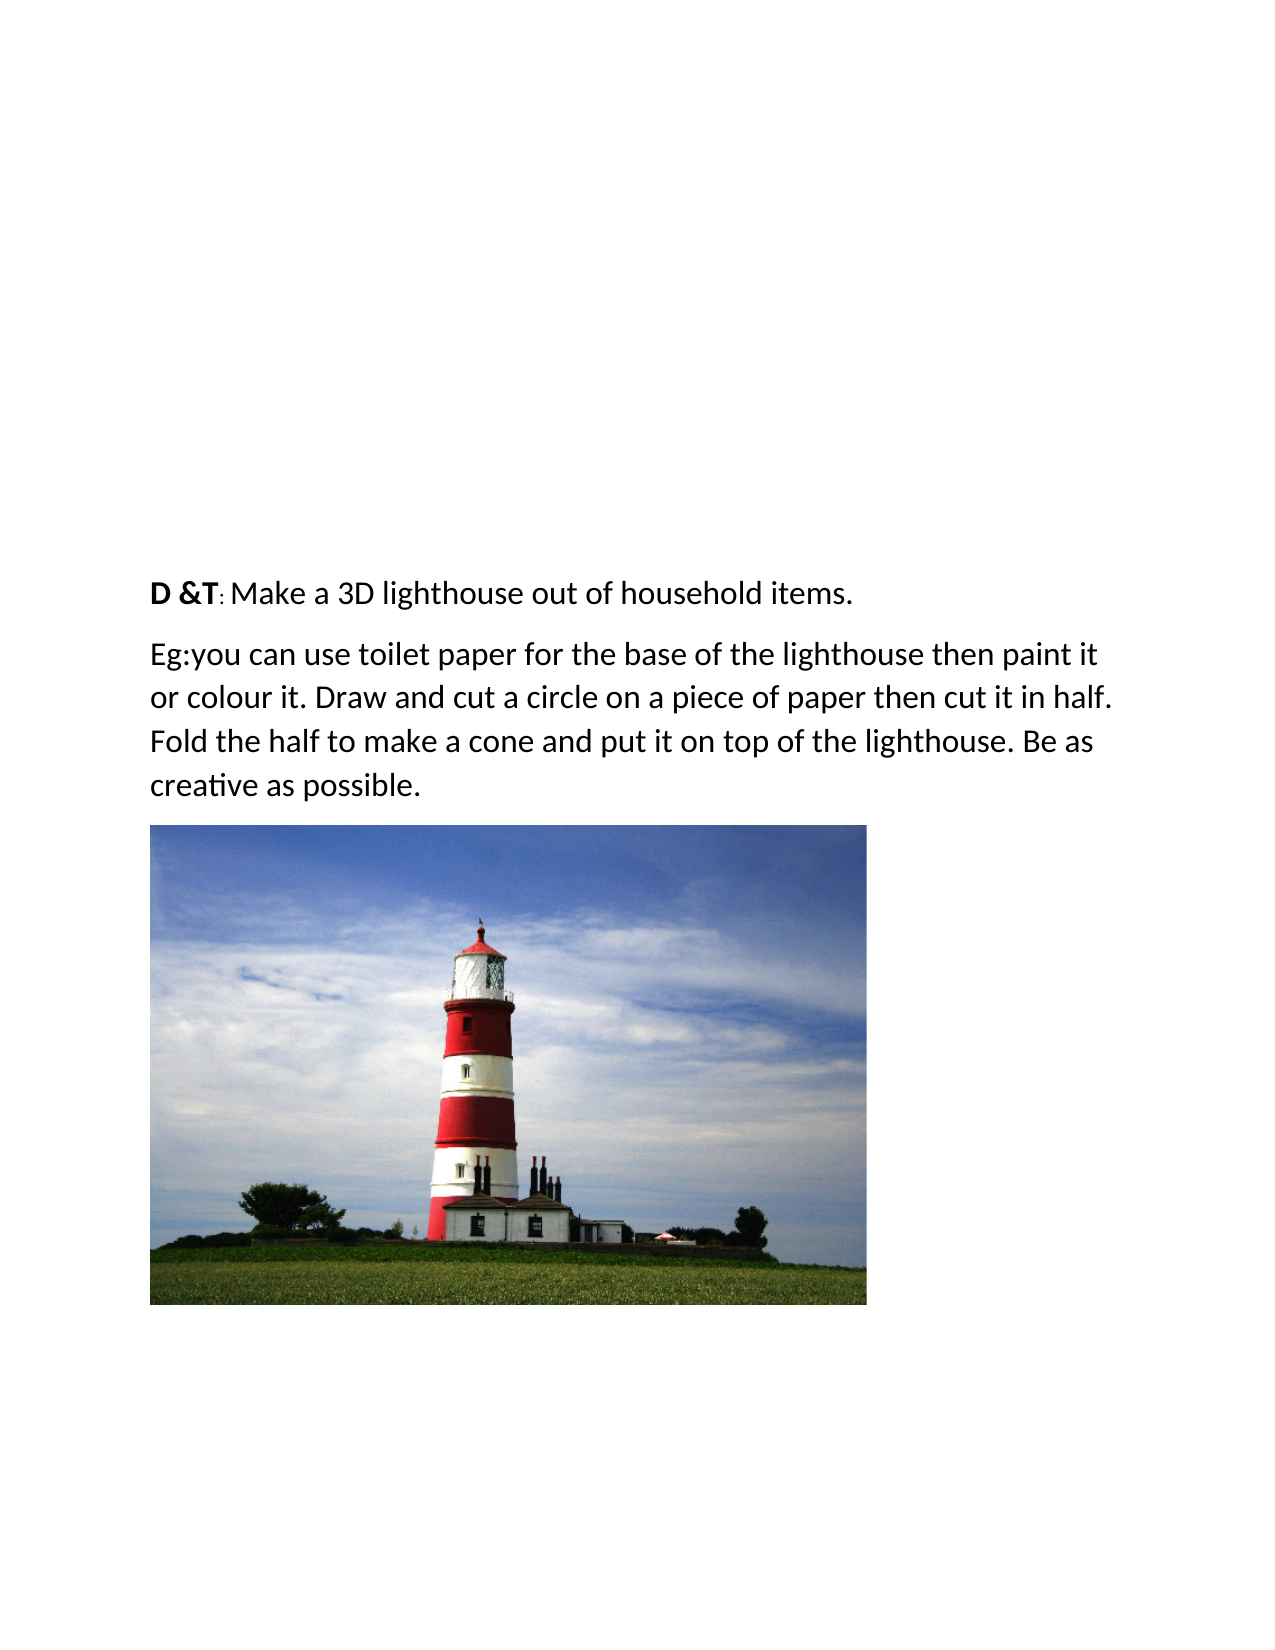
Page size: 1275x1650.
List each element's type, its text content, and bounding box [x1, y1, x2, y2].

text D &T: Make a 3D lighthouse out of household items. [150, 572, 1125, 613]
picture [150, 825, 867, 1305]
text Eg:you can use toilet paper for the base of the lighthouse then paint it or colour it. Draw and cut a circle on a piece of paper then cut it in half. Fold the half to make a cone and put it on top of the lighthouse. Be as creative as possible. [150, 632, 1125, 805]
